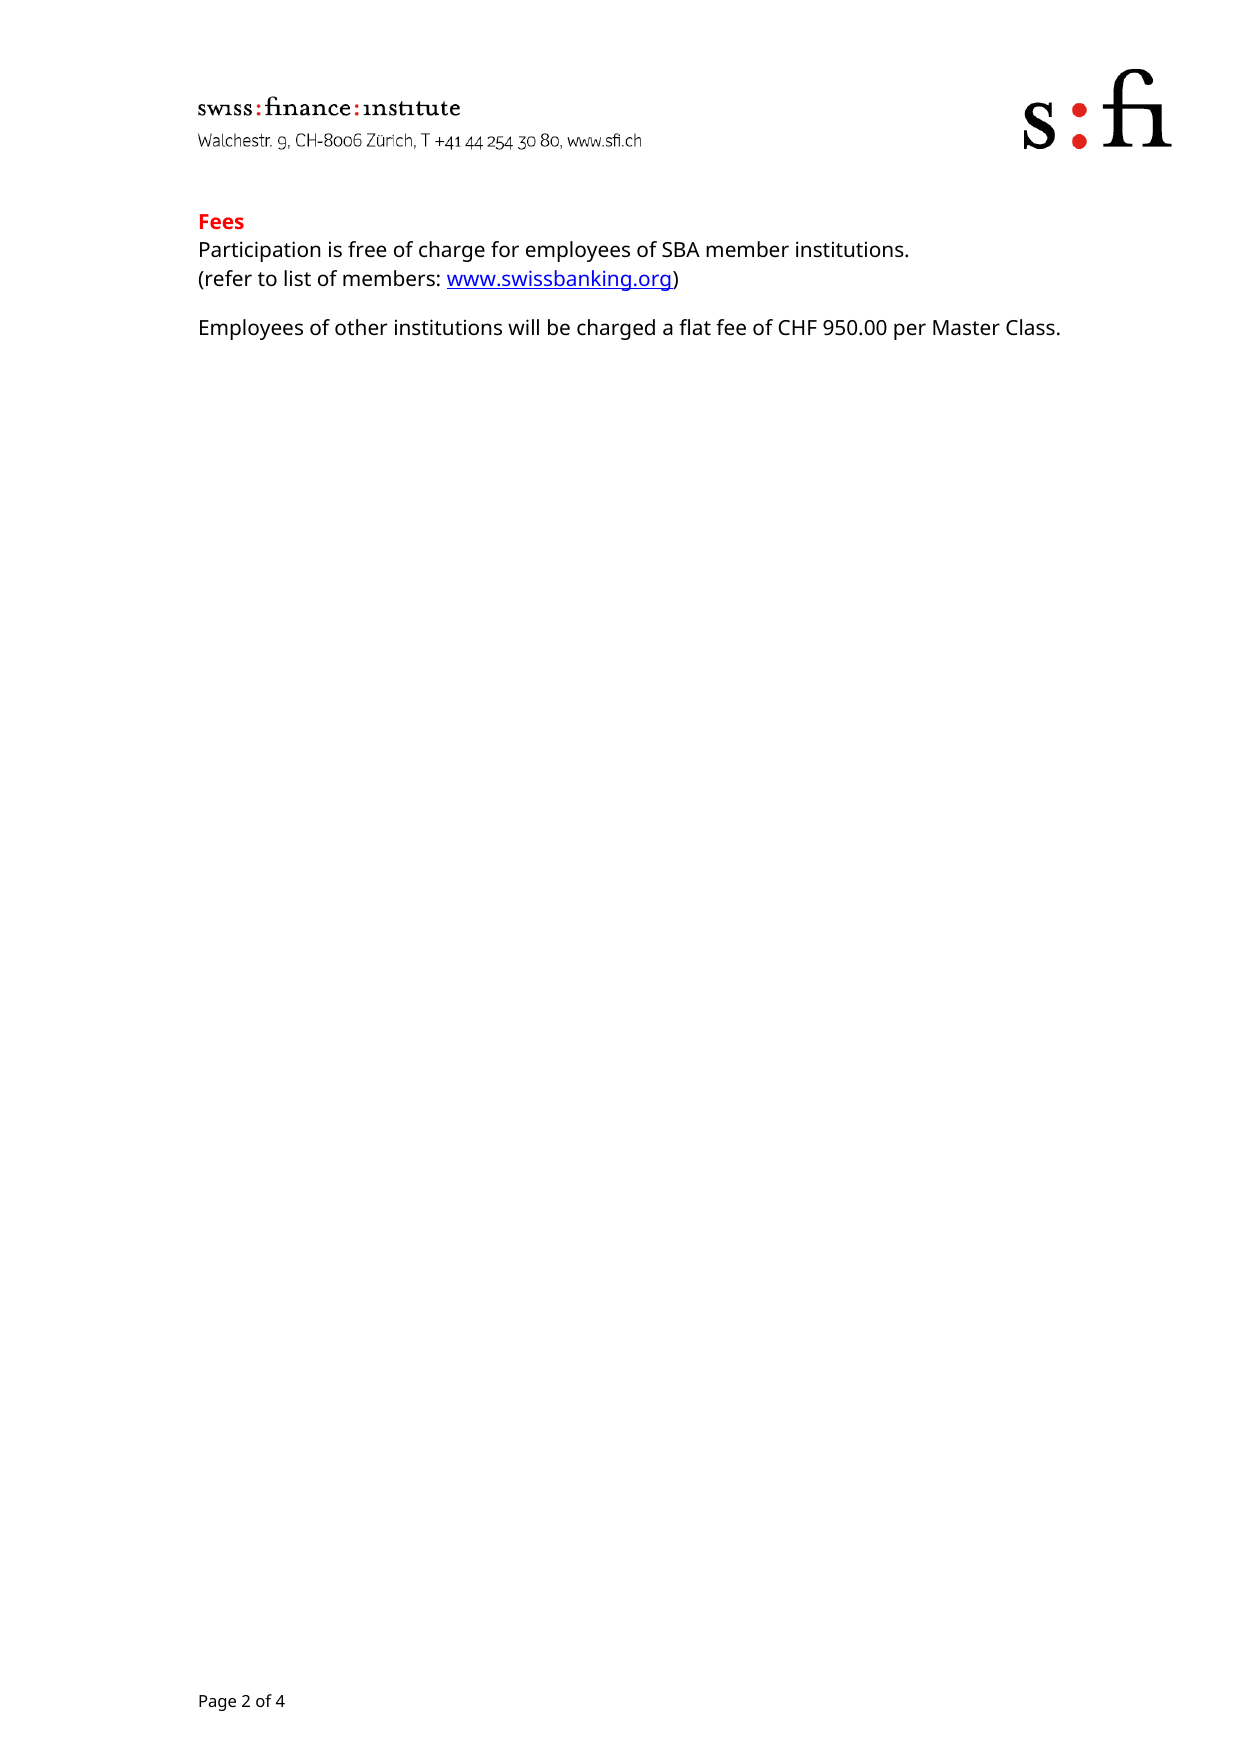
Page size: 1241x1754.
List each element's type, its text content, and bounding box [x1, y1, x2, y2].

subtitle Employees of other institutions will be charged a flat fee of CHF 950.00 per Master Class. [198, 313, 1152, 398]
picture [0, 0, 1241, 189]
subtitle Fees Participation is free of charge for employees of SBA member institutions. (refer to list of members: www.swissbanking.org) [198, 207, 1152, 292]
